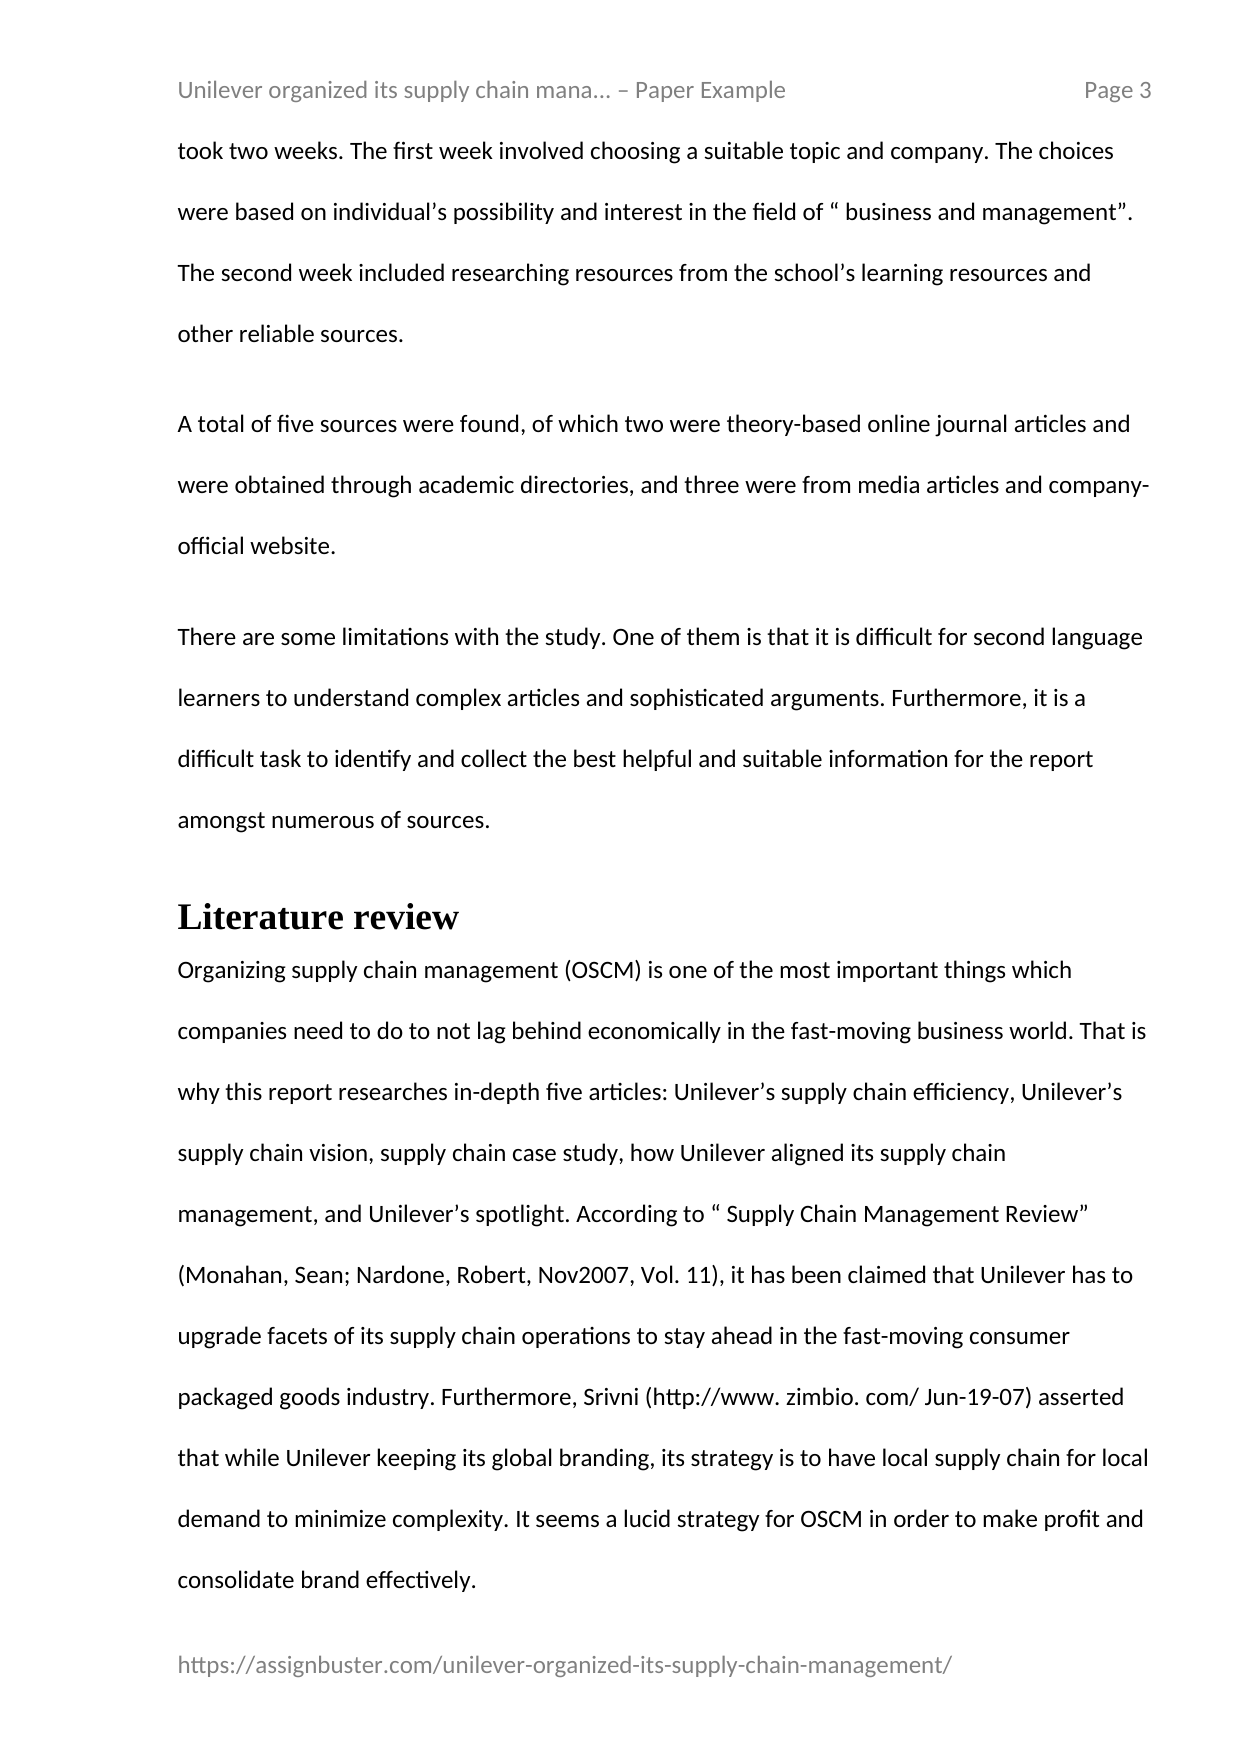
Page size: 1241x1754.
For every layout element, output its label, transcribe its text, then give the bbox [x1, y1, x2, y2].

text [177, 135, 1152, 348]
text There are some limitations with the study. One of them is that it is difficult for second language learners to understand complex articles and sophisticated arguments. Furthermore, it is a difficult task to identify and collect the best helpful and suitable information for the report amongst numerous of sources. [177, 621, 1152, 835]
subtitle Literature review [177, 895, 1152, 938]
text Organizing supply chain management (OSCM) is one of the most important things which companies need to do to not lag behind economically in the fast-moving business world. That is why this report researches in-depth five articles: Unilever’s supply chain efficiency, Unilever’s supply chain vision, supply chain case study, how Unilever aligned its supply chain management, and Unilever’s spotlight. According to “ Supply Chain Management Review” (Monahan, Sean; Nardone, Robert, Nov2007, Vol. 11), it has been claimed that Unilever has to upgrade facets of its supply chain operations to stay ahead in the fast-moving consumer packaged goods industry. Furthermore, Srivni (http://www. zimbio. com/ Jun-19-07) asserted that while Unilever keeping its global branding, its strategy is to have local supply chain for local demand to minimize complexity. It seems a lucid strategy for OSCM in order to make profit and consolidate brand effectively. [177, 954, 1152, 1595]
text A total of five sources were found, of which two were theory-based online journal articles and were obtained through academic directories, and three were from media articles and company-official website. [177, 408, 1152, 561]
